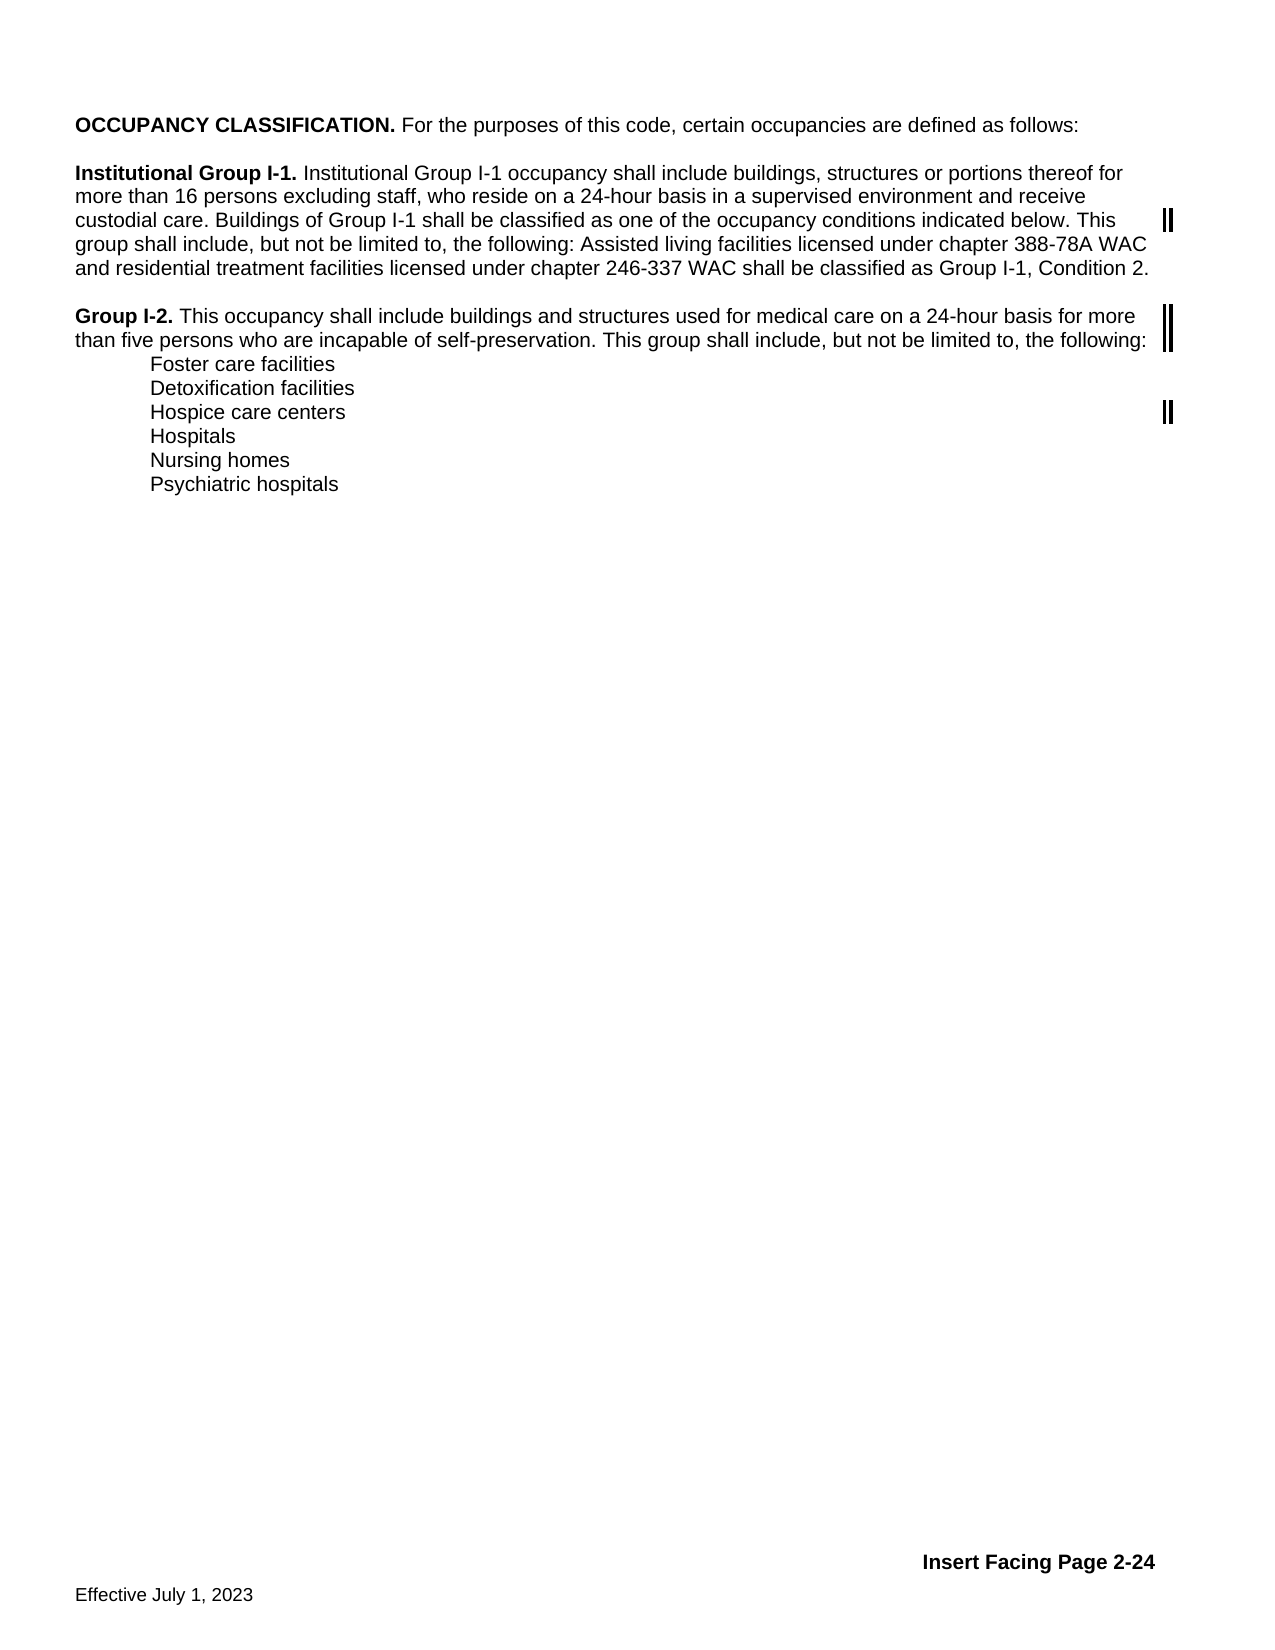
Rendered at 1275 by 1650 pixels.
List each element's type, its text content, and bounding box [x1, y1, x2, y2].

text OCCUPANCY CLASSIFICATION. For the purposes of this code, certain occupancies are defined as follows: [75, 112, 1155, 136]
text Group I-2. This occupancy shall include buildings and structures used for medical care on a 24-hour basis for more than five persons who are incapable of self-preservation. This group shall include, but not be limited to, the following: [75, 304, 1155, 352]
text Psychiatric hospitals [75, 472, 1155, 496]
text Hospitals [75, 424, 1155, 448]
text Detoxification facilities [75, 376, 1155, 400]
text Nursing homes [75, 448, 1155, 472]
text Insert Facing Page 2-24 [75, 1550, 1155, 1574]
text Institutional Group I-1. Institutional Group I-1 occupancy shall include buildings, structures or portions thereof for more than 16 persons excluding staff, who reside on a 24-hour basis in a supervised environment and receive [75, 160, 1155, 208]
text custodial care. Buildings of Group I-1 shall be classified as one of the occupancy conditions indicated below. This [75, 208, 1155, 232]
text Foster care facilities [75, 352, 1155, 376]
text group shall include, but not be limited to, the following: Assisted living facilities licensed under chapter 388-78A WAC and residential treatment facilities licensed under chapter 246-337 WAC shall be classified as Group I-1, Condition 2. [75, 232, 1155, 280]
text Hospice care centers [75, 400, 1155, 424]
